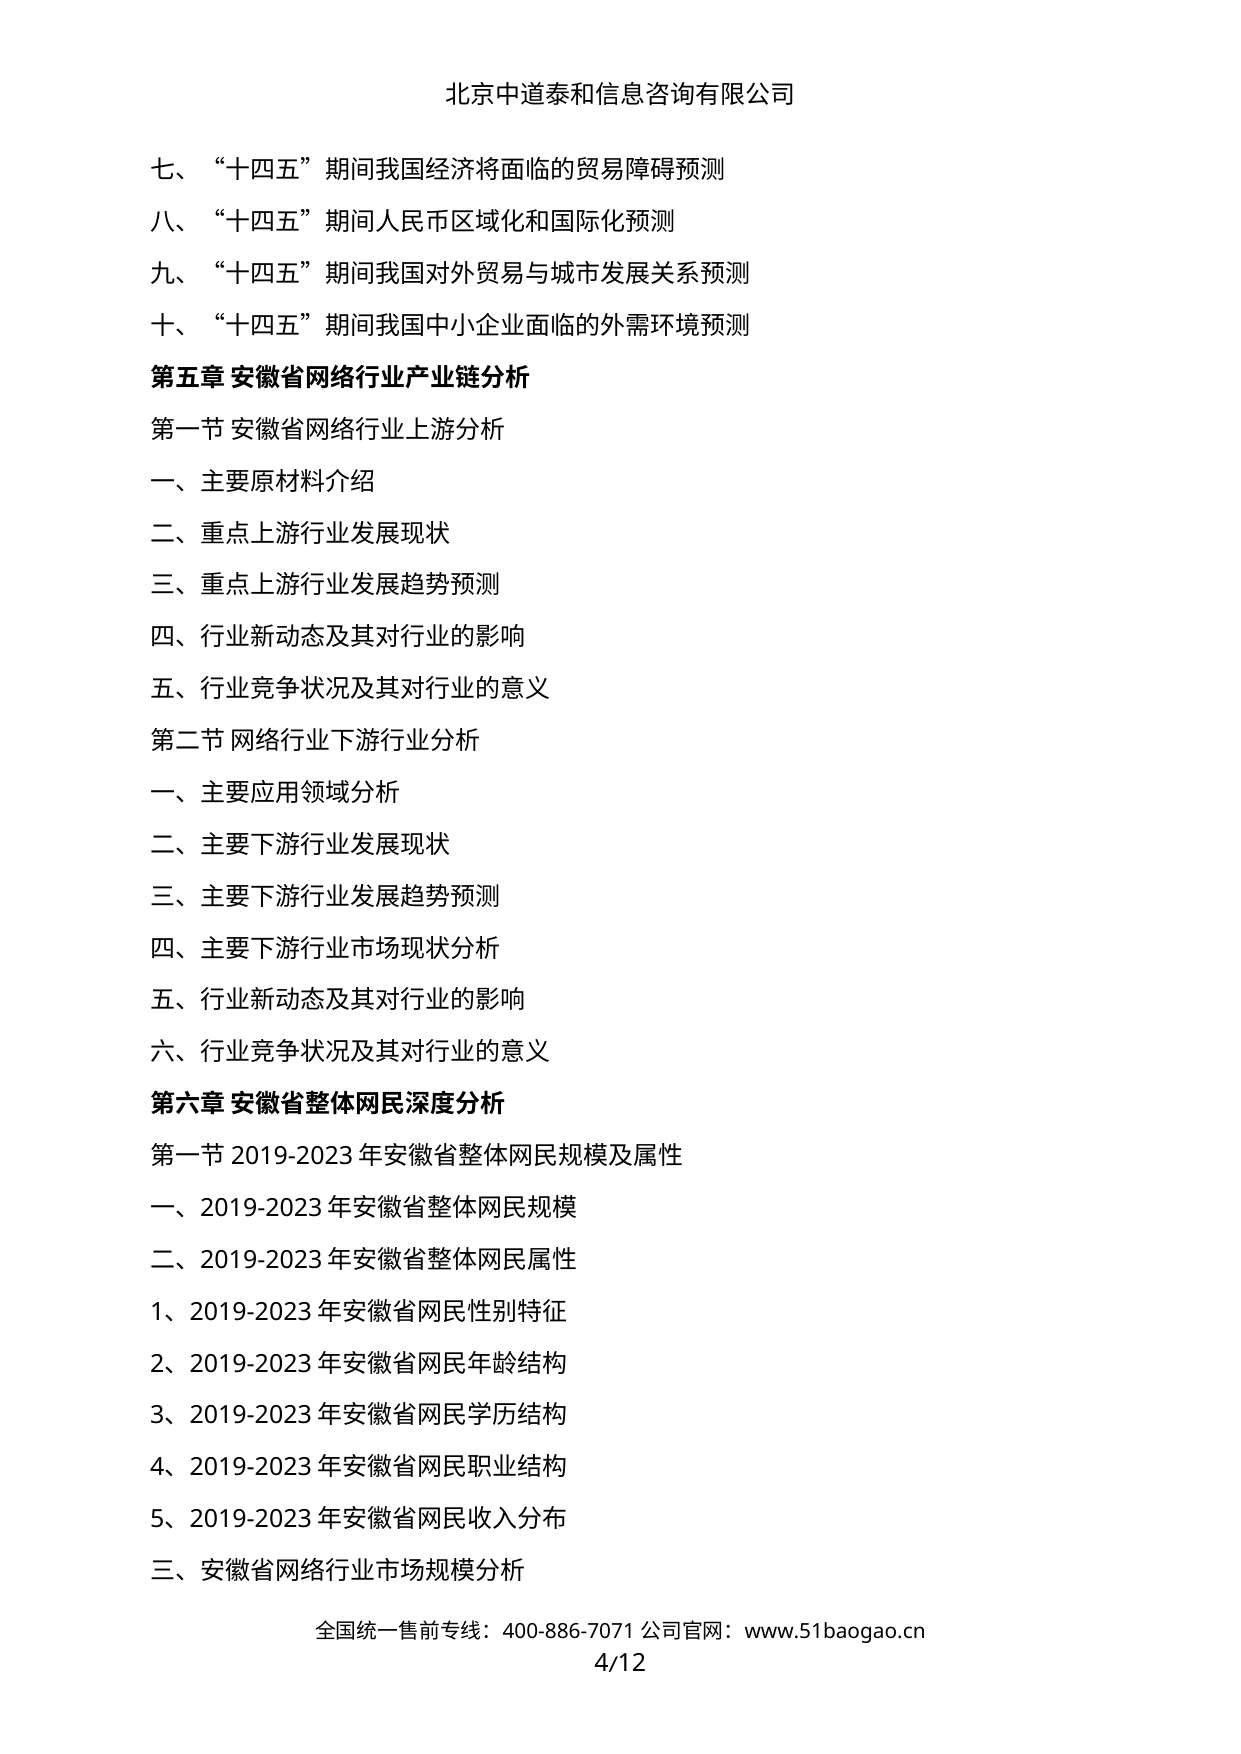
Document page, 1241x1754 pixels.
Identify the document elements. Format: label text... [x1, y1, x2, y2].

text 第五章 安徽省网络行业产业链分析 [150, 357, 1090, 394]
text 三、重点上游行业发展趋势预测 [150, 565, 1090, 601]
text 三、主要下游行业发展趋势预测 [150, 876, 1090, 912]
text 2、2019-2023年安徽省网民年龄结构 [150, 1343, 1090, 1379]
text 一、2019-2023年安徽省整体网民规模 [150, 1187, 1090, 1224]
text 二、2019-2023年安徽省整体网民属性 [150, 1239, 1090, 1276]
text 一、主要应用领域分析 [150, 772, 1090, 809]
text 三、安徽省网络行业市场规模分析 [150, 1551, 1090, 1587]
text 二、重点上游行业发展现状 [150, 513, 1090, 549]
text 第二节 网络行业下游行业分析 [150, 721, 1090, 757]
text 1、2019-2023年安徽省网民性别特征 [150, 1291, 1090, 1327]
text 十、“十四五”期间我国中小企业面临的外需环境预测 [150, 306, 1090, 342]
text 六、行业竞争状况及其对行业的意义 [150, 1032, 1090, 1068]
text 九、“十四五”期间我国对外贸易与城市发展关系预测 [150, 254, 1090, 290]
text 第一节 2019-2023年安徽省整体网民规模及属性 [150, 1136, 1090, 1172]
text 第一节 安徽省网络行业上游分析 [150, 409, 1090, 446]
text 四、行业新动态及其对行业的影响 [150, 617, 1090, 653]
text 第六章 安徽省整体网民深度分析 [150, 1084, 1090, 1120]
text 二、主要下游行业发展现状 [150, 824, 1090, 861]
text 八、“十四五”期间人民币区域化和国际化预测 [150, 202, 1090, 238]
text 五、行业新动态及其对行业的影响 [150, 980, 1090, 1016]
text 3、2019-2023年安徽省网民学历结构 [150, 1395, 1090, 1431]
text 5、2019-2023年安徽省网民收入分布 [150, 1499, 1090, 1535]
text 一、主要原材料介绍 [150, 461, 1090, 497]
text 五、行业竞争状况及其对行业的意义 [150, 669, 1090, 705]
text 七、“十四五”期间我国经济将面临的贸易障碍预测 [150, 150, 1090, 186]
text 四、主要下游行业市场现状分析 [150, 928, 1090, 964]
text 4、2019-2023年安徽省网民职业结构 [150, 1447, 1090, 1483]
